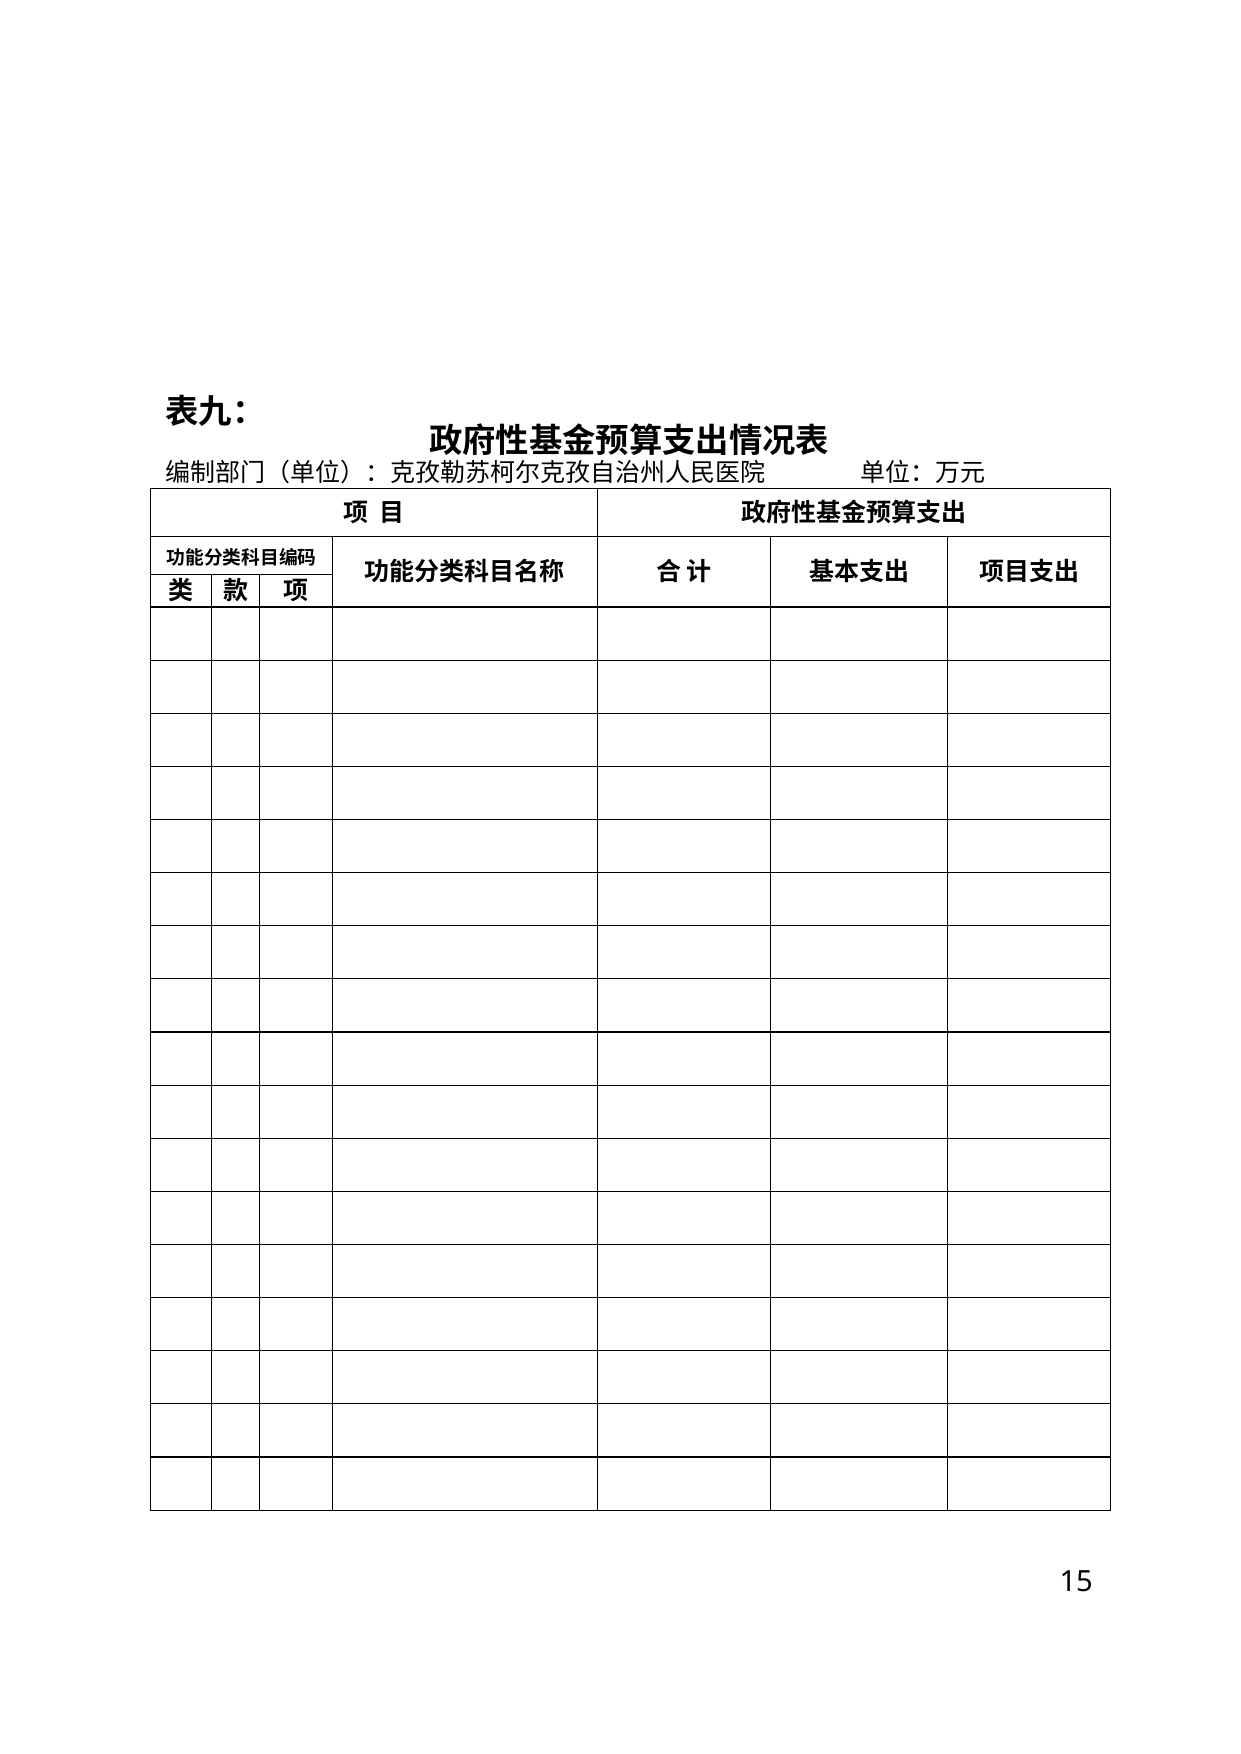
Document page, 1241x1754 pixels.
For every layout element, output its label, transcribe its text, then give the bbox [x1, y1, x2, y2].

table_cell [771, 926, 947, 978]
table_cell [948, 1139, 1110, 1191]
table_cell [260, 1192, 332, 1244]
table_cell [948, 1404, 1110, 1456]
table_cell [151, 820, 211, 872]
table_cell [212, 1298, 259, 1350]
table_cell [151, 1351, 211, 1403]
table_cell [212, 1086, 259, 1138]
table_header 政府性基金预算支出 [598, 489, 1110, 536]
table_cell 类 [151, 575, 211, 606]
table_cell [333, 767, 597, 819]
table_cell [151, 1086, 211, 1138]
table_cell [260, 714, 332, 766]
table_cell [948, 873, 1110, 925]
table_cell [948, 926, 1110, 978]
table_cell [598, 926, 770, 978]
table_cell [771, 767, 947, 819]
table_cell [598, 661, 770, 713]
table_cell [333, 1351, 597, 1403]
table_cell [333, 1245, 597, 1297]
table_cell [771, 1245, 947, 1297]
table_cell [151, 873, 211, 925]
table_cell [771, 608, 947, 659]
table_cell [771, 1298, 947, 1350]
table_cell [598, 1192, 770, 1244]
table_cell [948, 1033, 1110, 1084]
table_cell [151, 1139, 211, 1191]
table_cell [212, 1192, 259, 1244]
table_cell [598, 1139, 770, 1191]
text 编制部门（单位）：克孜勒苏柯尔克孜自治州人民医院 单位：万元 [165, 458, 1092, 488]
table_cell [260, 661, 332, 713]
table_cell [771, 714, 947, 766]
table_cell [212, 661, 259, 713]
table_cell [333, 1298, 597, 1350]
table_cell [333, 926, 597, 978]
table_cell [598, 820, 770, 872]
table_cell [212, 1245, 259, 1297]
table_cell [333, 979, 597, 1031]
table_cell [212, 1351, 259, 1403]
table_cell [212, 714, 259, 766]
table_cell [260, 820, 332, 872]
table_cell [151, 608, 211, 659]
table_cell [948, 608, 1110, 659]
table_cell [948, 1351, 1110, 1403]
table_cell [598, 979, 770, 1031]
table_cell [151, 1404, 211, 1456]
table_cell 基本支出 [771, 537, 947, 606]
table_cell [948, 820, 1110, 872]
table_cell [598, 608, 770, 659]
table_cell 功能分类科目编码 [151, 537, 332, 574]
table_cell [948, 1298, 1110, 1350]
table_cell [598, 1086, 770, 1138]
table_cell [151, 926, 211, 978]
table_cell [598, 1245, 770, 1297]
table_cell [260, 1033, 332, 1084]
table_cell [948, 1086, 1110, 1138]
table_cell [598, 1458, 770, 1509]
table_cell [260, 1298, 332, 1350]
table_cell [260, 1086, 332, 1138]
table_cell [948, 979, 1110, 1031]
text 表九： [165, 400, 1092, 429]
table_cell [771, 820, 947, 872]
table_cell [260, 1351, 332, 1403]
table_cell [948, 661, 1110, 713]
table_cell [598, 1298, 770, 1350]
table_cell [333, 1033, 597, 1084]
table_cell [333, 608, 597, 659]
table_cell [948, 714, 1110, 766]
table_cell [771, 1404, 947, 1456]
table_cell 功能分类科目名称 [333, 537, 597, 606]
table_cell [771, 661, 947, 713]
table_cell [260, 608, 332, 659]
table_cell [948, 767, 1110, 819]
table_cell [212, 979, 259, 1031]
table_cell [771, 1458, 947, 1509]
table_cell [771, 873, 947, 925]
table_cell [948, 1458, 1110, 1509]
table_cell [771, 1033, 947, 1084]
table_cell [260, 767, 332, 819]
table_cell [260, 926, 332, 978]
table_cell [212, 1458, 259, 1509]
table_cell [771, 1351, 947, 1403]
table_cell [212, 1404, 259, 1456]
table_cell [333, 1139, 597, 1191]
table_cell [212, 1033, 259, 1084]
text 政府性基金预算支出情况表 [165, 429, 1092, 458]
table_cell [948, 1192, 1110, 1244]
table_cell [598, 1404, 770, 1456]
table_cell [212, 1139, 259, 1191]
table_cell [212, 608, 259, 659]
table_cell [771, 1192, 947, 1244]
table_cell [598, 1033, 770, 1084]
table_cell [598, 1351, 770, 1403]
table_cell [598, 873, 770, 925]
table_cell [948, 1245, 1110, 1297]
table_cell 合 计 [598, 537, 770, 606]
table_cell [333, 873, 597, 925]
table_cell [333, 1404, 597, 1456]
table_cell 款 [212, 575, 259, 606]
table_cell [333, 714, 597, 766]
table_cell [333, 1192, 597, 1244]
table_cell [260, 1404, 332, 1456]
table_cell [151, 1033, 211, 1084]
table_cell [771, 1139, 947, 1191]
table_cell [333, 661, 597, 713]
table_cell [260, 1245, 332, 1297]
table_cell 项目支出 [948, 537, 1110, 606]
table_cell [151, 661, 211, 713]
table_cell [333, 1458, 597, 1509]
table_cell [212, 767, 259, 819]
table_cell [151, 1458, 211, 1509]
table_cell [598, 714, 770, 766]
table_cell [151, 979, 211, 1031]
table_cell [333, 820, 597, 872]
table_cell [771, 1086, 947, 1138]
table_cell [771, 979, 947, 1031]
table_cell 项 [260, 575, 332, 606]
table_cell [260, 979, 332, 1031]
table_cell [151, 714, 211, 766]
table_cell [212, 926, 259, 978]
table_cell [260, 1139, 332, 1191]
table_cell [151, 1298, 211, 1350]
table_cell [151, 1245, 211, 1297]
table_cell [333, 1086, 597, 1138]
table_cell [151, 1192, 211, 1244]
table_cell [151, 767, 211, 819]
table_cell [212, 873, 259, 925]
table_cell [598, 767, 770, 819]
table_cell [212, 820, 259, 872]
table_cell [260, 1458, 332, 1509]
table_cell [260, 873, 332, 925]
table_header 项 目 [151, 489, 597, 536]
